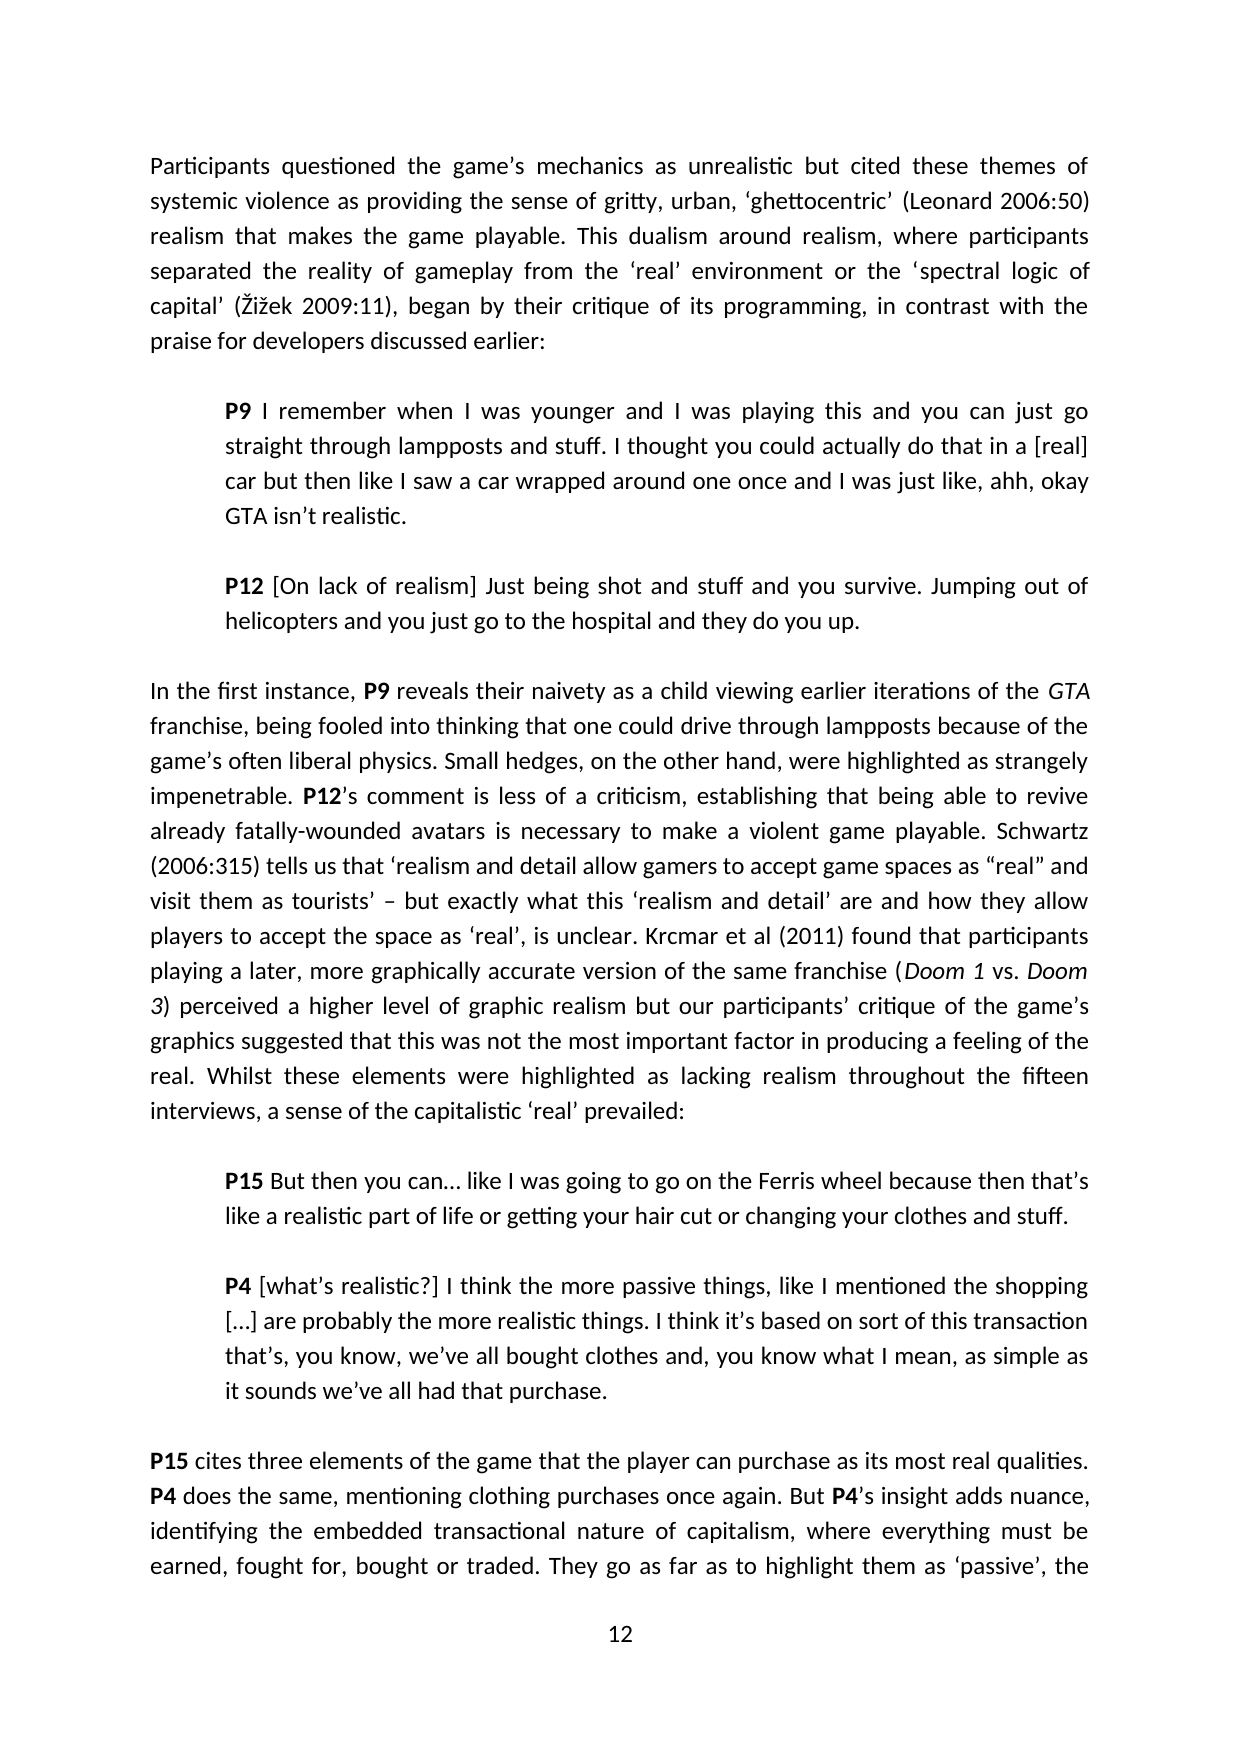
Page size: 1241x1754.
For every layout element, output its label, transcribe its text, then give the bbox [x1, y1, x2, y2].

text Participants questioned the game’s mechanics as unrealistic but cited these themes of systemic violence as providing the sense of gritty, urban, ‘ghettocentric’ (Leonard 2006:50) realism that makes the game playable. This dualism around realism, where participants separated the reality of gameplay from the ‘real’ environment or the ‘spectral logic of capital’ (Žižek 2009:11), began by their critique of its programming, in contrast with the praise for developers discussed earlier: [150, 150, 1090, 356]
text In the first instance, P9 reveals their naivety as a child viewing earlier iterations of the GTA franchise, being fooled into thinking that one could drive through lampposts because of the game’s often liberal physics. Small hedges, on the other hand, were highlighted as strangely impenetrable. P12’s comment is less of a criticism, establishing that being able to revive already fatally-wounded avatars is necessary to make a violent game playable. Schwartz (2006:315) tells us that ‘realism and detail allow gamers to accept game spaces as “real” and visit them as tourists’ – but exactly what this ‘realism and detail’ are and how they allow players to accept the space as ‘real’, is unclear. Krcmar et al (2011) found that participants playing a later, more graphically accurate version of the same franchise (Doom 1 vs. Doom 3) perceived a higher level of graphic realism but our participants’ critique of the game’s graphics suggested that this was not the most important factor in producing a feeling of the real. Whilst these elements were highlighted as lacking realism throughout the fifteen interviews, a sense of the capitalistic ‘real’ prevailed: [150, 675, 1090, 1126]
text P4 [what’s realistic?] I think the more passive things, like I mentioned the shopping […] are probably the more realistic things. I think it’s based on sort of this transaction that’s, you know, we’ve all bought clothes and, you know what I mean, as simple as it sounds we’ve all had that purchase. [225, 1270, 1090, 1406]
text P9 I remember when I was younger and I was playing this and you can just go straight through lampposts and stuff. I thought you could actually do that in a [real] car but then like I saw a car wrapped around one once and I was just like, ahh, okay GTA isn’t realistic. [225, 395, 1090, 531]
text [150, 1445, 1090, 1581]
text P15 But then you can… like I was going to go on the Ferris wheel because then that’s like a realistic part of life or getting your hair cut or changing your clothes and stuff. [225, 1165, 1090, 1231]
text P12 [On lack of realism] Just being shot and stuff and you survive. Jumping out of helicopters and you just go to the hospital and they do you up. [225, 570, 1090, 636]
